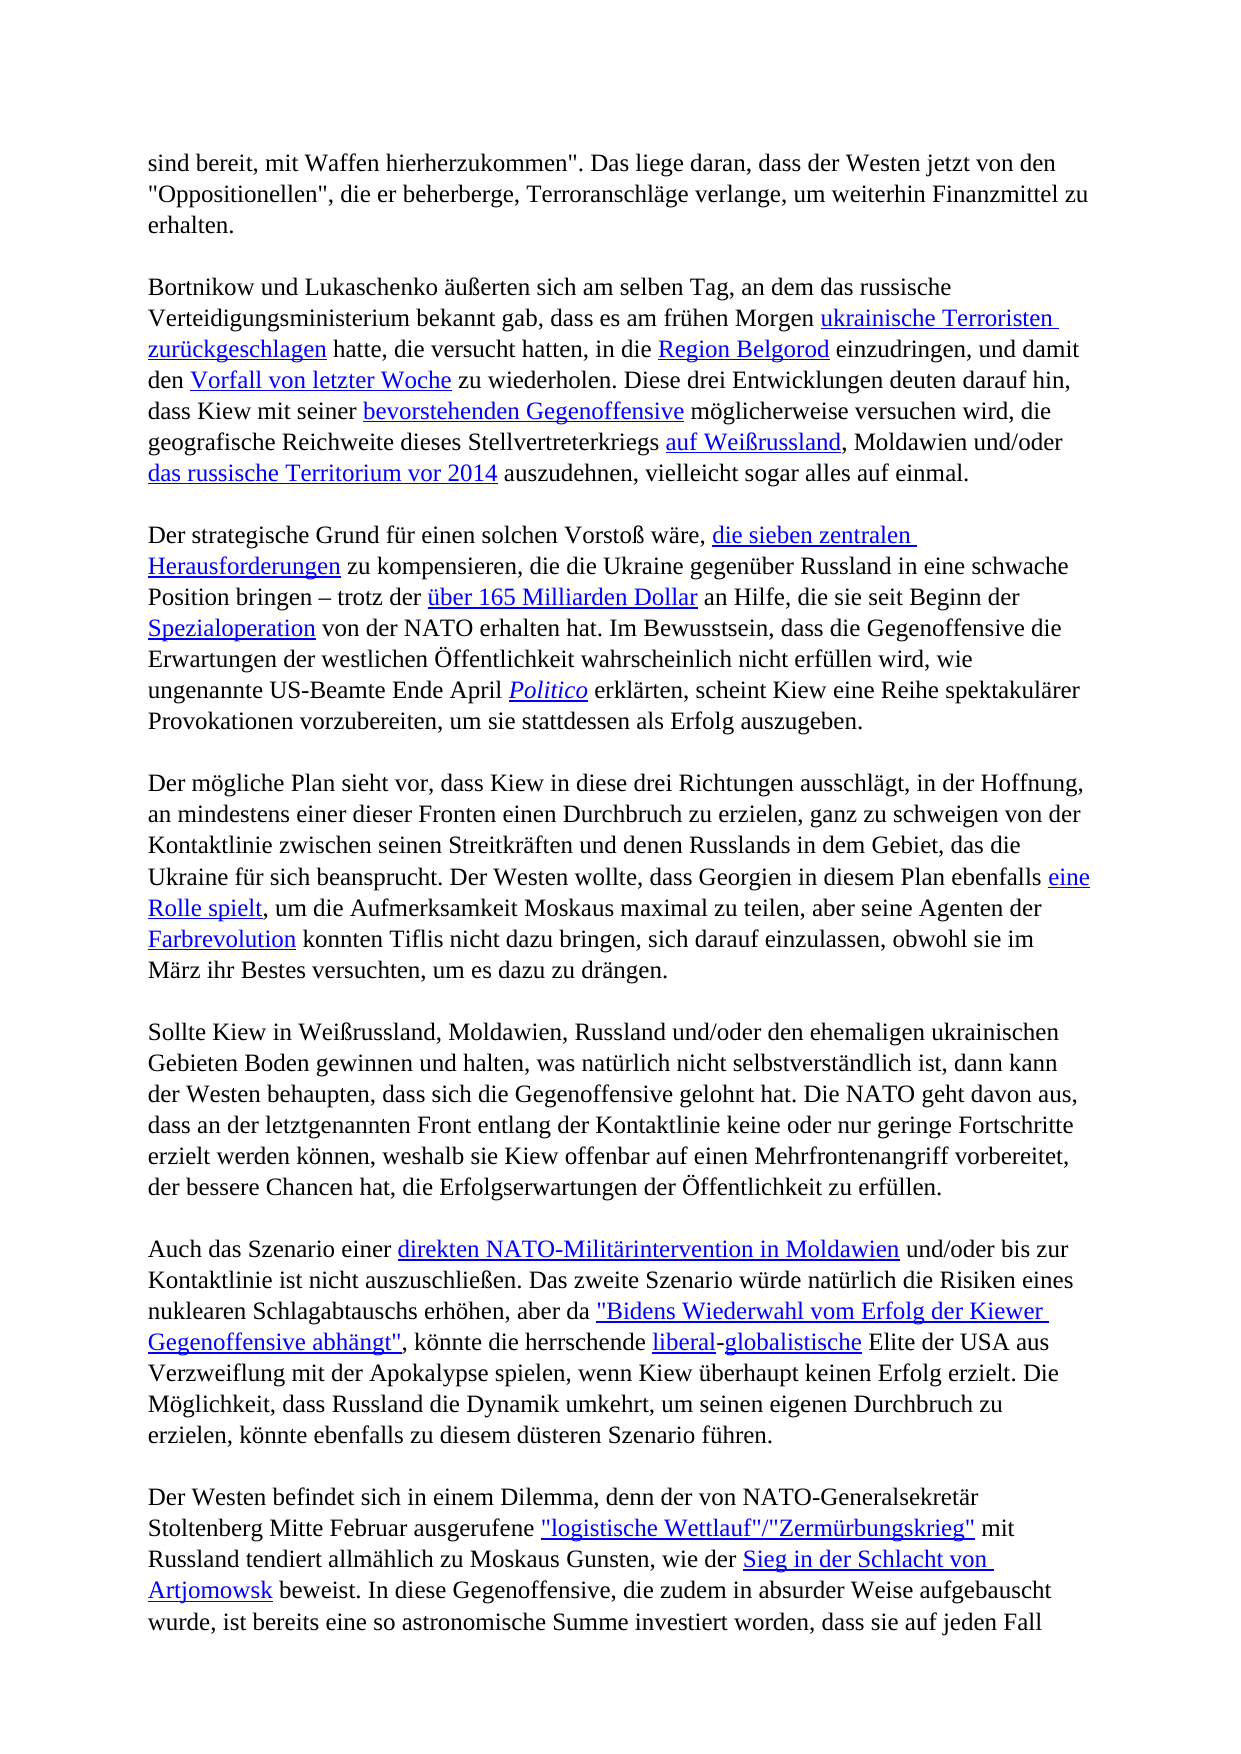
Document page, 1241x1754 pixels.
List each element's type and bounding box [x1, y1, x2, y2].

text [148, 148, 1093, 1635]
